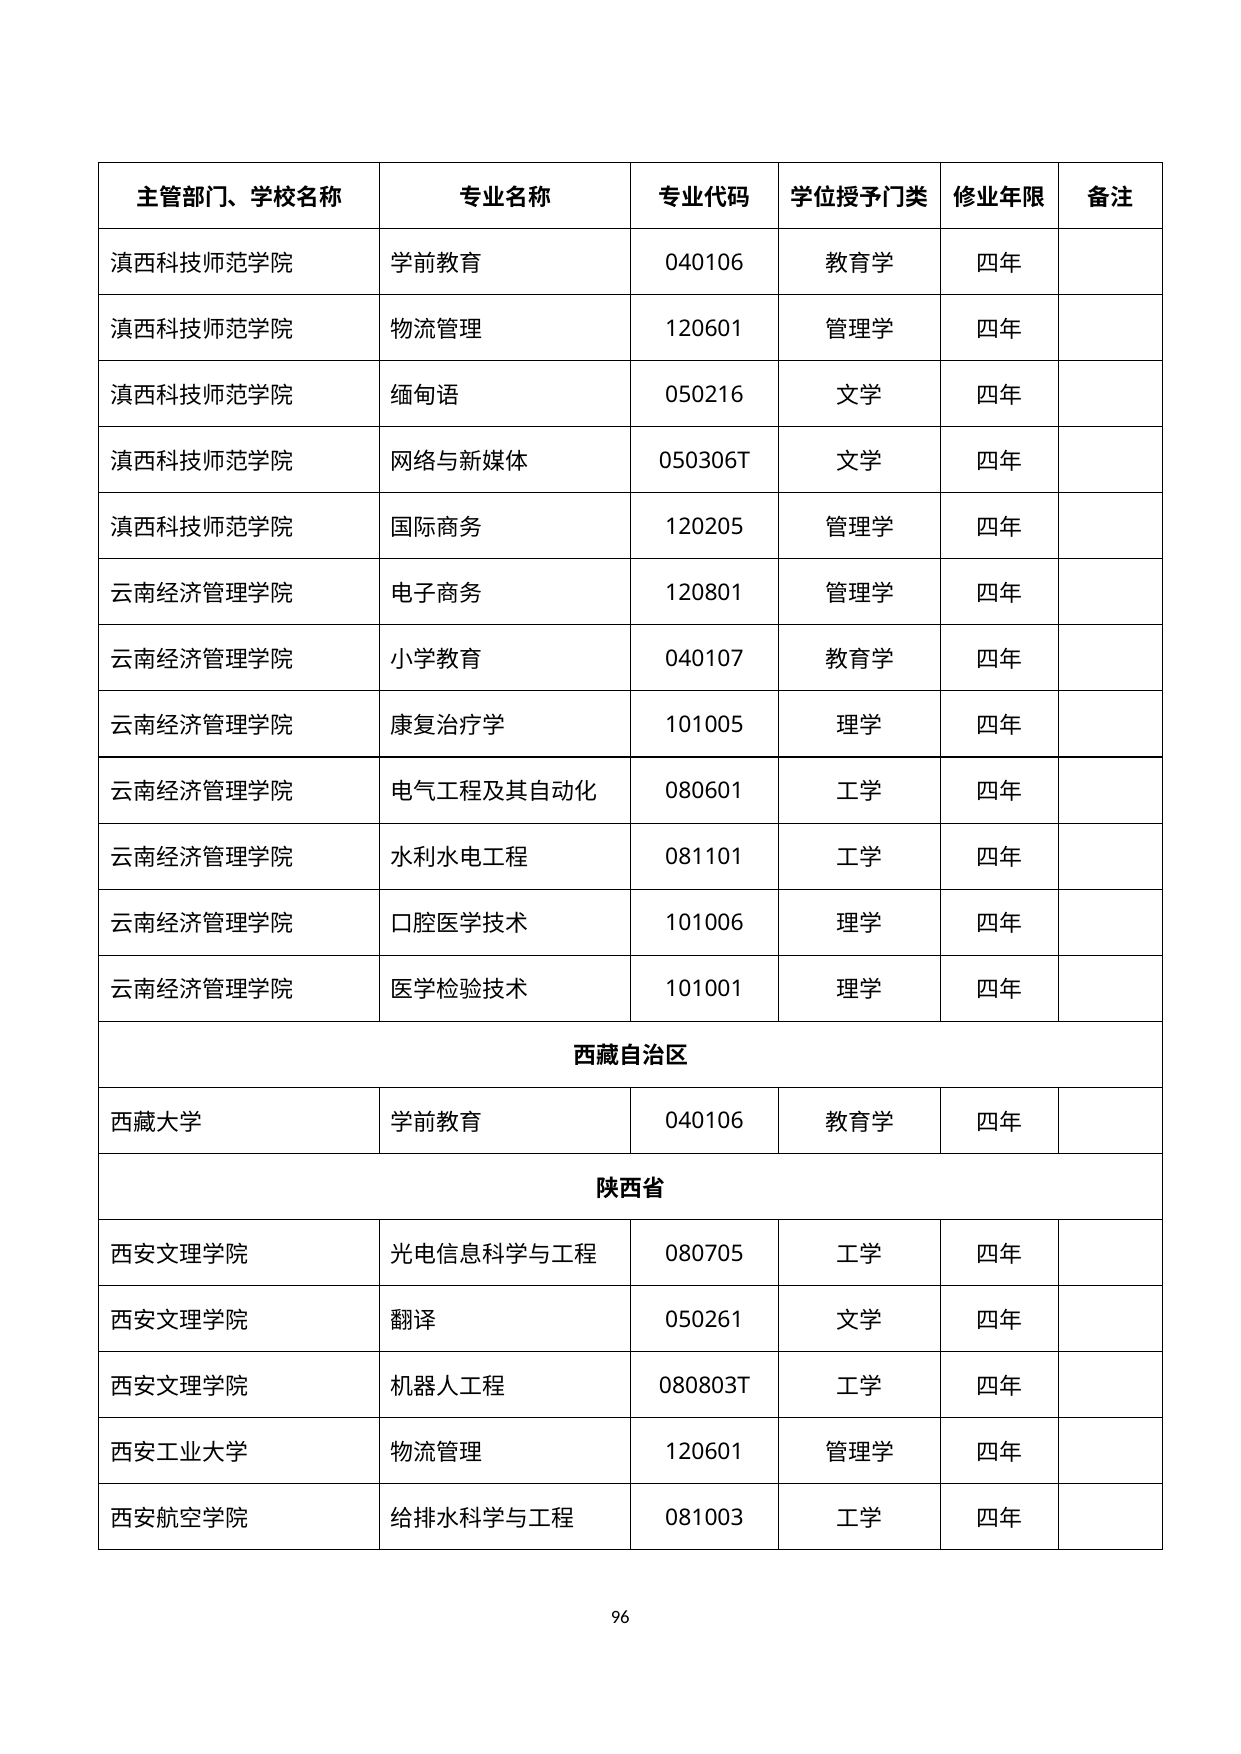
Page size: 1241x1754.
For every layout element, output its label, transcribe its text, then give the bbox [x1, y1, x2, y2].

table_header 备注 [1059, 163, 1162, 228]
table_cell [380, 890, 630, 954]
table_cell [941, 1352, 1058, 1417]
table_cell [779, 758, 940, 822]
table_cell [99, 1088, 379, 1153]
table_header 修业年限 [941, 163, 1058, 228]
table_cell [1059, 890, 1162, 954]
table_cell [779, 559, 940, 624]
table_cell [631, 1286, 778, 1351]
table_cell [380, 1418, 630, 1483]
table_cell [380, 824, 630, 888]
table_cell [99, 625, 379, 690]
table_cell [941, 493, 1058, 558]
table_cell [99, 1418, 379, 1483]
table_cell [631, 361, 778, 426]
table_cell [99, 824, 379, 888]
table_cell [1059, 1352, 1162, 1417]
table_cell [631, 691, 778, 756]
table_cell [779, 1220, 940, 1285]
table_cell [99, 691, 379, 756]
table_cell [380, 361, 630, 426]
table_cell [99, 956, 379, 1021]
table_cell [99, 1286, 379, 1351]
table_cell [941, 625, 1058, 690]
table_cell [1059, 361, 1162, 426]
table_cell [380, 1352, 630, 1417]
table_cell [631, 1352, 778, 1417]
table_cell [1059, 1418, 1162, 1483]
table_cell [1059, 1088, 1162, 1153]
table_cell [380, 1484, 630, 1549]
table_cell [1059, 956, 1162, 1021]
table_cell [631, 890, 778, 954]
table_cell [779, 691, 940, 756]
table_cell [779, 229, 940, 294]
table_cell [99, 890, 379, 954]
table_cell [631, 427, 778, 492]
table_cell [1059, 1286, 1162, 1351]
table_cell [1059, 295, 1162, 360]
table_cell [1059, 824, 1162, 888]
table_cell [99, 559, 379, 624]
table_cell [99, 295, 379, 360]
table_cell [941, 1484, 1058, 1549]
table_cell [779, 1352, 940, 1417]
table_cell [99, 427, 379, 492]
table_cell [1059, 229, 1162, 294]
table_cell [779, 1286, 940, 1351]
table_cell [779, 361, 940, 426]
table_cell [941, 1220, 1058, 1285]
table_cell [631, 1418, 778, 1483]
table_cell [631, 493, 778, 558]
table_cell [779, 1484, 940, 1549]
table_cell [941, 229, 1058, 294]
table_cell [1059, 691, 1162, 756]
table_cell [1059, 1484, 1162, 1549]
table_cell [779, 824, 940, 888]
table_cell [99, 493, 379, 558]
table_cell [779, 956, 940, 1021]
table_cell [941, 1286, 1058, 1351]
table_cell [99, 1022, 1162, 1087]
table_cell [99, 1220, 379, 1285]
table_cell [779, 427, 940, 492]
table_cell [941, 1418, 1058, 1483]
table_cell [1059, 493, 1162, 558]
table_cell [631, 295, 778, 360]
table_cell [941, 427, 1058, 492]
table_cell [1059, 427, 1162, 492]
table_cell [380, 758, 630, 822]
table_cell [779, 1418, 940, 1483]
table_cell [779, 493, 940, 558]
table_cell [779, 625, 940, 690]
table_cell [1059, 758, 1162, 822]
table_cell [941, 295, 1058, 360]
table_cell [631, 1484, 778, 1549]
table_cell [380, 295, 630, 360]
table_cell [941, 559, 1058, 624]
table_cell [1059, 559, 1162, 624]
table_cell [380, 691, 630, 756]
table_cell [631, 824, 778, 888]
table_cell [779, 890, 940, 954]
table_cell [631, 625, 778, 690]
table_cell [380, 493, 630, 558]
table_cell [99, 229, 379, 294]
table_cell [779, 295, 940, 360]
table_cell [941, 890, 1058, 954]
table_header 专业代码 [631, 163, 778, 228]
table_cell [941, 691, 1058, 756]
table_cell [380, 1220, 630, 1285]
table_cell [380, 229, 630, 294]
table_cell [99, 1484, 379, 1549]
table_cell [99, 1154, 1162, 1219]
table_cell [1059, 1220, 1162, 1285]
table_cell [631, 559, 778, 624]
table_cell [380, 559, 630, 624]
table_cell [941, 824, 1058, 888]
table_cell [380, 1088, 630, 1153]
table_header 专业名称 [380, 163, 630, 228]
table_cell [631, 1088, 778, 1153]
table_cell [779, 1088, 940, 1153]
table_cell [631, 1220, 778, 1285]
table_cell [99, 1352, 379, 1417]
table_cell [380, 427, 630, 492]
table_header 学位授予门类 [779, 163, 940, 228]
table_header 主管部门、学校名称 [99, 163, 379, 228]
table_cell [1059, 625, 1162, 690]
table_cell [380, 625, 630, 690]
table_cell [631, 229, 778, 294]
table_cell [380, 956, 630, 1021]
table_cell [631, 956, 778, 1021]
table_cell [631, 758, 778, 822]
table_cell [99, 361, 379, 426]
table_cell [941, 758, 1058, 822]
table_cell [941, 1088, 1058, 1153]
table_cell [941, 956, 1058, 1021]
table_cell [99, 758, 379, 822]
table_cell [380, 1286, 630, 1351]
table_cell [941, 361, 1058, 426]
